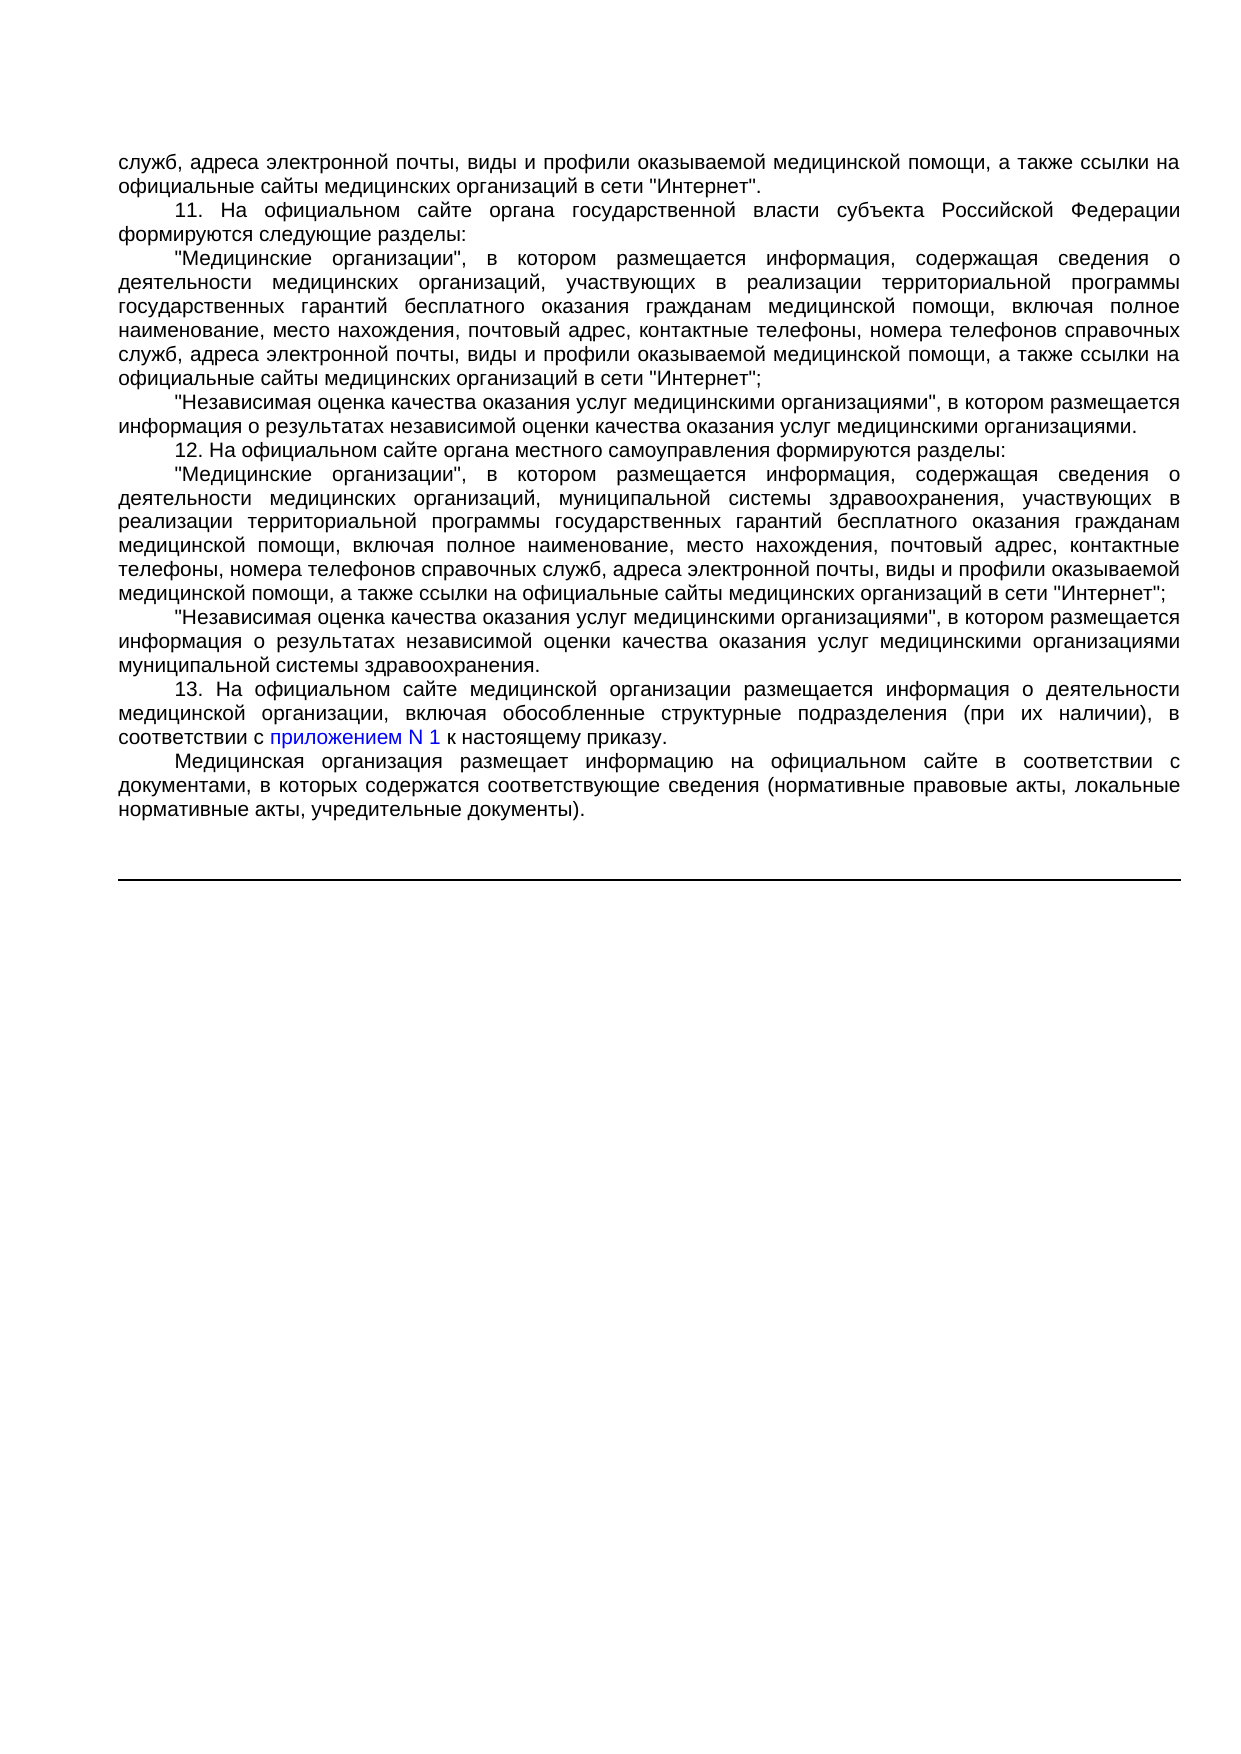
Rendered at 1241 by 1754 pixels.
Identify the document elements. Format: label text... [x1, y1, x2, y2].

text 12. На официальном сайте органа местного самоуправления формируются разделы: [118, 437, 1181, 461]
text "Независимая оценка качества оказания услуг медицинскими организациями", в котором размещается информация о результатах независимой оценки качества оказания услуг медицинскими организациями муниципальной системы здравоохранения. [118, 605, 1181, 677]
text "Медицинские организации", в котором размещается информация, содержащая сведения о деятельности медицинских организаций, участвующих в реализации территориальной программы государственных гарантий бесплатного оказания гражданам медицинской помощи, включая полное наименование, место нахождения, почтовый адрес, контактные телефоны, номера телефонов справочных служб, адреса электронной почты, виды и профили оказываемой медицинской помощи, а также ссылки на официальные сайты медицинских организаций в сети "Интернет"; [118, 246, 1181, 389]
text 13. На официальном сайте медицинской организации размещается информация о деятельности медицинской организации, включая обособленные структурные подразделения (при их наличии), в соответствии с приложением N 1 к настоящему приказу. [118, 677, 1181, 749]
text Медицинская организация размещает информацию на официальном сайте в соответствии с документами, в которых содержатся соответствующие сведения (нормативные правовые акты, локальные нормативные акты, учредительные документы). [118, 749, 1181, 821]
text "Независимая оценка качества оказания услуг медицинскими организациями", в котором размещается информация о результатах независимой оценки качества оказания услуг медицинскими организациями. [118, 389, 1181, 437]
text "Медицинские организации", в котором размещается информация, содержащая сведения о деятельности медицинских организаций, муниципальной системы здравоохранения, участвующих в реализации территориальной программы государственных гарантий бесплатного оказания гражданам медицинской помощи, включая полное наименование, место нахождения, почтовый адрес, контактные телефоны, номера телефонов справочных служб, адреса электронной почты, виды и профили оказываемой медицинской помощи, а также ссылки на официальные сайты медицинских организаций в сети "Интернет"; [118, 461, 1181, 605]
text 11. На официальном сайте органа государственной власти субъекта Российской Федерации формируются следующие разделы: [118, 198, 1181, 246]
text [118, 150, 1181, 198]
